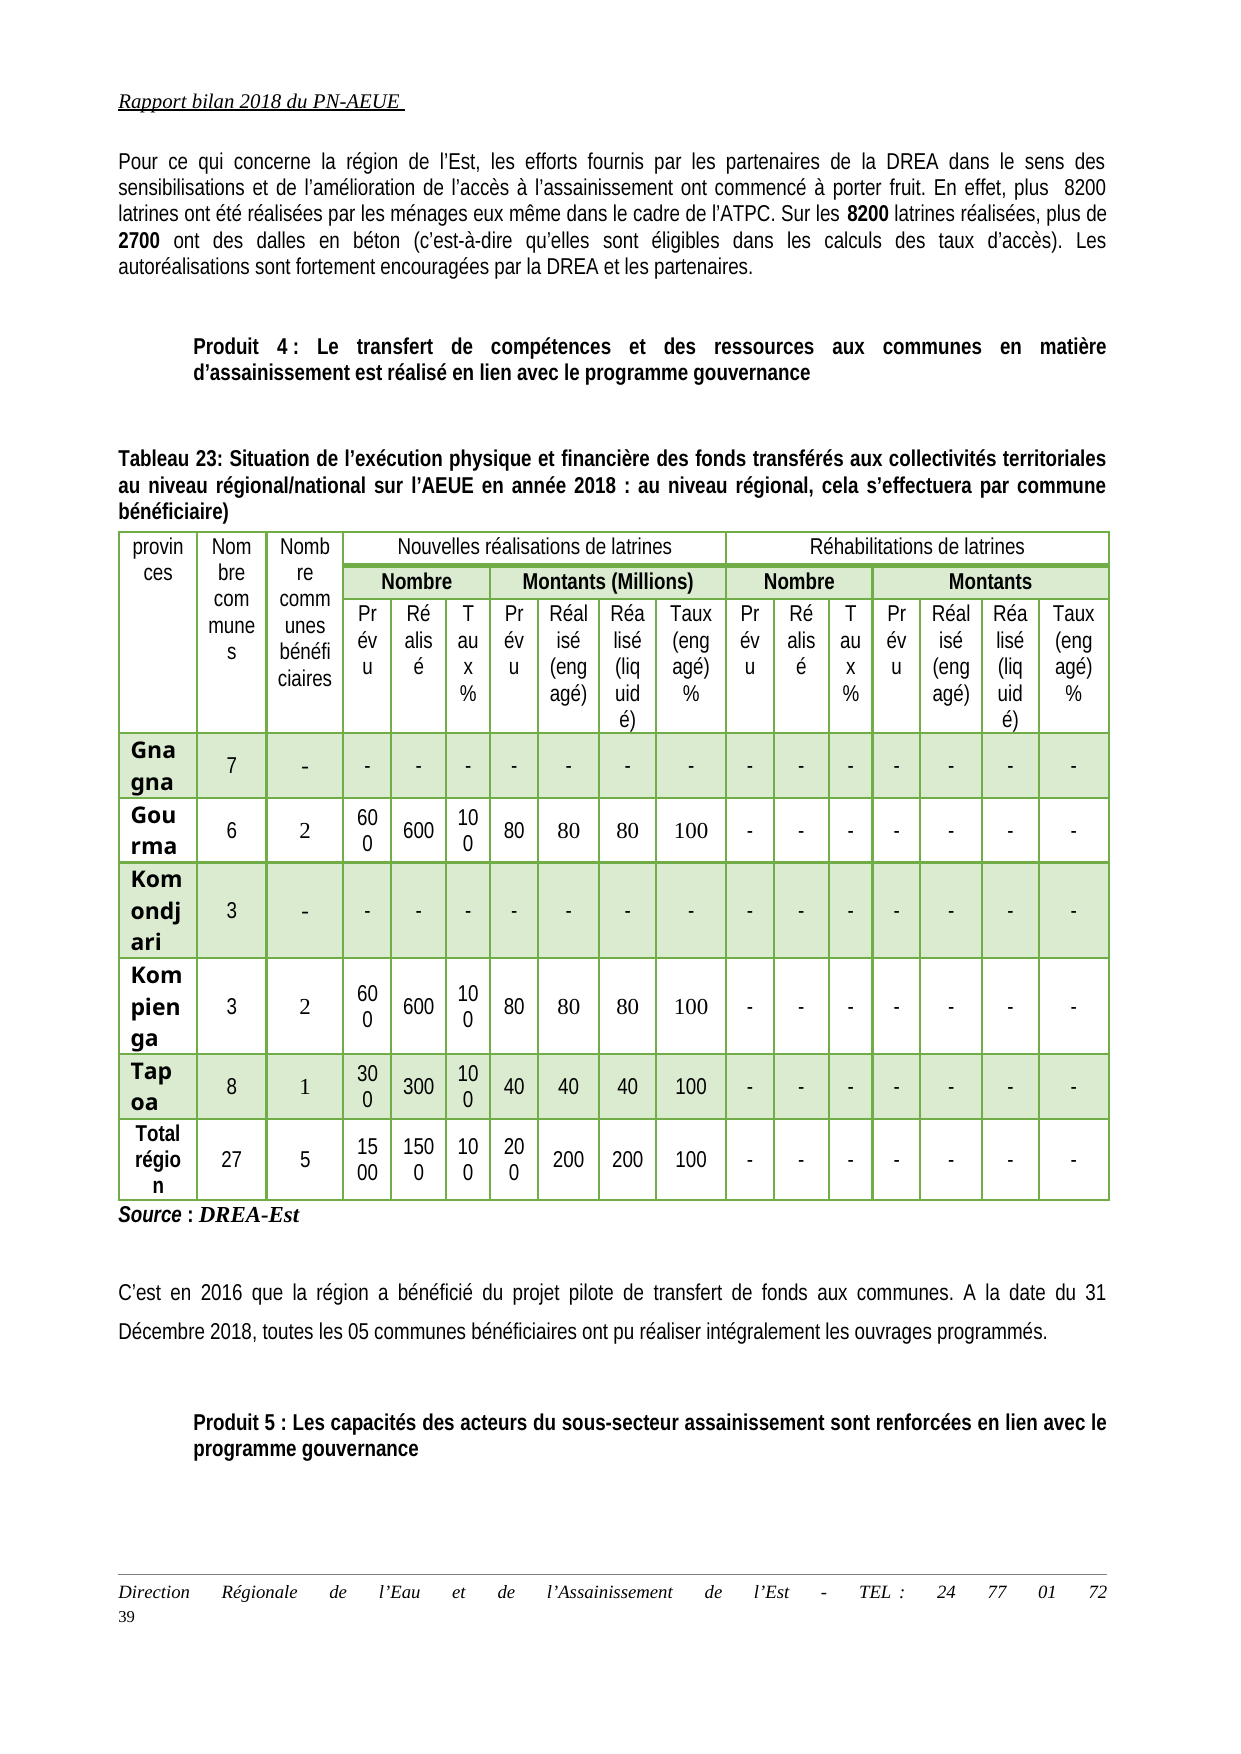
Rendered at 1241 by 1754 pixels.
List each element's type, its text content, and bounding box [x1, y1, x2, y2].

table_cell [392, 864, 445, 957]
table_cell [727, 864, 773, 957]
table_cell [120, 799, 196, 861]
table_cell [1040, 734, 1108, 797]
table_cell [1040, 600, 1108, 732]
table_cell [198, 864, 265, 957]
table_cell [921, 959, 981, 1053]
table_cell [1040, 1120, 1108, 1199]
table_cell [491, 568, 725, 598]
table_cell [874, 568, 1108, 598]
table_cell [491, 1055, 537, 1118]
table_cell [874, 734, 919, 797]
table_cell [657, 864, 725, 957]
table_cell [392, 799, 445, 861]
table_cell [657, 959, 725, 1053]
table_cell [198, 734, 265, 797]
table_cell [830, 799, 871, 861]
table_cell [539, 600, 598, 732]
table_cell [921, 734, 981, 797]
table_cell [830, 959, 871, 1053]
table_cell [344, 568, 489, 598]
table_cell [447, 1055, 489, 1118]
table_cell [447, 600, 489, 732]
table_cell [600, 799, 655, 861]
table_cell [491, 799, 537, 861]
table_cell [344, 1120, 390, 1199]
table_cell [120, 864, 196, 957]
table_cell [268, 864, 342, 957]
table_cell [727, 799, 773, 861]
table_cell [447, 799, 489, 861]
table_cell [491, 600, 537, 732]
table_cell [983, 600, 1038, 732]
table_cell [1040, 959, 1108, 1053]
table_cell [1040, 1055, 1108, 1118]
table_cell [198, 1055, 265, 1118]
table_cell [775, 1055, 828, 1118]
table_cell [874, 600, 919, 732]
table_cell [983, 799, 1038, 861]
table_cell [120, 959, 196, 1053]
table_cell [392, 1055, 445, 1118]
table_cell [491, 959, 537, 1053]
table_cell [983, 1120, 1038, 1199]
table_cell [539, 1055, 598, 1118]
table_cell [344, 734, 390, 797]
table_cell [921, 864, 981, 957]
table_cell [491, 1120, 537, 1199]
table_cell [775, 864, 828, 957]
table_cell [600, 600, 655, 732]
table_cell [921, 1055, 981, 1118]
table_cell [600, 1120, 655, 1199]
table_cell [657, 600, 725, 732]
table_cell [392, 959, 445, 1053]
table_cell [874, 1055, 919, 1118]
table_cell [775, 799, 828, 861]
subtitle Produit 5 : Les capacités des acteurs du sous-secteur assainissement sont renforcées en lien avec le programme gouvernance [193, 1409, 1107, 1462]
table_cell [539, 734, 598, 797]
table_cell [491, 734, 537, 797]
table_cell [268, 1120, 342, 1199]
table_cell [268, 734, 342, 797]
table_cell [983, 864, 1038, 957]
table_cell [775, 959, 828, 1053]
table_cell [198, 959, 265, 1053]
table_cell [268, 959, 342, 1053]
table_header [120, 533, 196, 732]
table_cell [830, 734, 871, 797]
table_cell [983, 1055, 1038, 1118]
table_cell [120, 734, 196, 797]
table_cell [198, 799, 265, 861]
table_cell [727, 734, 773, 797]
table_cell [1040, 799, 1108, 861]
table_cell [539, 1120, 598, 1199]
text C’est en 2016 que la région a bénéficié du projet pilote de transfert de fonds aux communes. A la date du 31 Décembre 2018, toutes les 05 communes bénéficiaires ont pu réaliser intégralement les ouvrages programmés. [118, 1279, 1107, 1344]
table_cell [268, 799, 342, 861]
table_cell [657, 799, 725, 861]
subtitle Produit 4 : Le transfert de compétences et des ressources aux communes en matière d’assainissement est réalisé en lien avec le programme gouvernance [193, 333, 1107, 386]
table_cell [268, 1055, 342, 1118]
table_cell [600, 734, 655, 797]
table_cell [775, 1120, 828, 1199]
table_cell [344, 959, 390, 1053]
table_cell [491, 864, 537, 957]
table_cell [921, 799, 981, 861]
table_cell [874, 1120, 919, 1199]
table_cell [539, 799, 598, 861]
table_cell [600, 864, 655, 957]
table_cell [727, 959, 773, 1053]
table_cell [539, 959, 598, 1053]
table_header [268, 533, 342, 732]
text Pour ce qui concerne la région de l’Est, les efforts fournis par les partenaires de la DREA dans le sens des sensibilisations et de l’amélioration de l’accès à l’assainissement ont commencé à porter fruit. En effet, plus 8200 latrines ont été réalisées par les ménages eux même dans le cadre de l’ATPC. Sur les 8200 latrines réalisées, plus de 2700 ont des dalles en béton (c’est-à-dire qu’elles sont éligibles dans les calculs des taux d’accès). Les autoréalisations sont fortement encouragées par la DREA et les partenaires. [118, 148, 1107, 279]
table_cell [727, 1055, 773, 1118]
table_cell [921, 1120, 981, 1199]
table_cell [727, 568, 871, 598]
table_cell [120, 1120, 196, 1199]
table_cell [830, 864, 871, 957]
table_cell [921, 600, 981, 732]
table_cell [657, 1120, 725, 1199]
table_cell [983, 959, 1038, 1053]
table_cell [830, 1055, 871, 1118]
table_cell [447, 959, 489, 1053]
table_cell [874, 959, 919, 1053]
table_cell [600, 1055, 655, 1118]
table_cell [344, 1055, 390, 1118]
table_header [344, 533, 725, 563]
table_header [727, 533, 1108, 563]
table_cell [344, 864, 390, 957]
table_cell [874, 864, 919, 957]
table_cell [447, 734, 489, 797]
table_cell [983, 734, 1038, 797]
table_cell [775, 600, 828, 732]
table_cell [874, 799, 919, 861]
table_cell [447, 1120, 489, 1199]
text Tableau 23: Situation de l’exécution physique et financière des fonds transférés aux collectivités territoriales au niveau régional/national sur l’AEUE en année 2018 : au niveau régional, cela s’effectuera par commune bénéficiaire) [118, 445, 1107, 524]
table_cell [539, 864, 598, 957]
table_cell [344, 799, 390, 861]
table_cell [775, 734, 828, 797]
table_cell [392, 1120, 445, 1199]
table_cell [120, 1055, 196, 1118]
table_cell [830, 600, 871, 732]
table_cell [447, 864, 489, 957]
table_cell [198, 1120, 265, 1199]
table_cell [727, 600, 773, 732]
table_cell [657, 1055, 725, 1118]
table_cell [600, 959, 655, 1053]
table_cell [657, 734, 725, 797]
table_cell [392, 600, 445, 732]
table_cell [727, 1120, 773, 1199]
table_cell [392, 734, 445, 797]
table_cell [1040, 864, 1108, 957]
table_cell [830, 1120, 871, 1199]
text Source : DREA-Est [118, 1201, 1107, 1227]
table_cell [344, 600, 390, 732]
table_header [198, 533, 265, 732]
